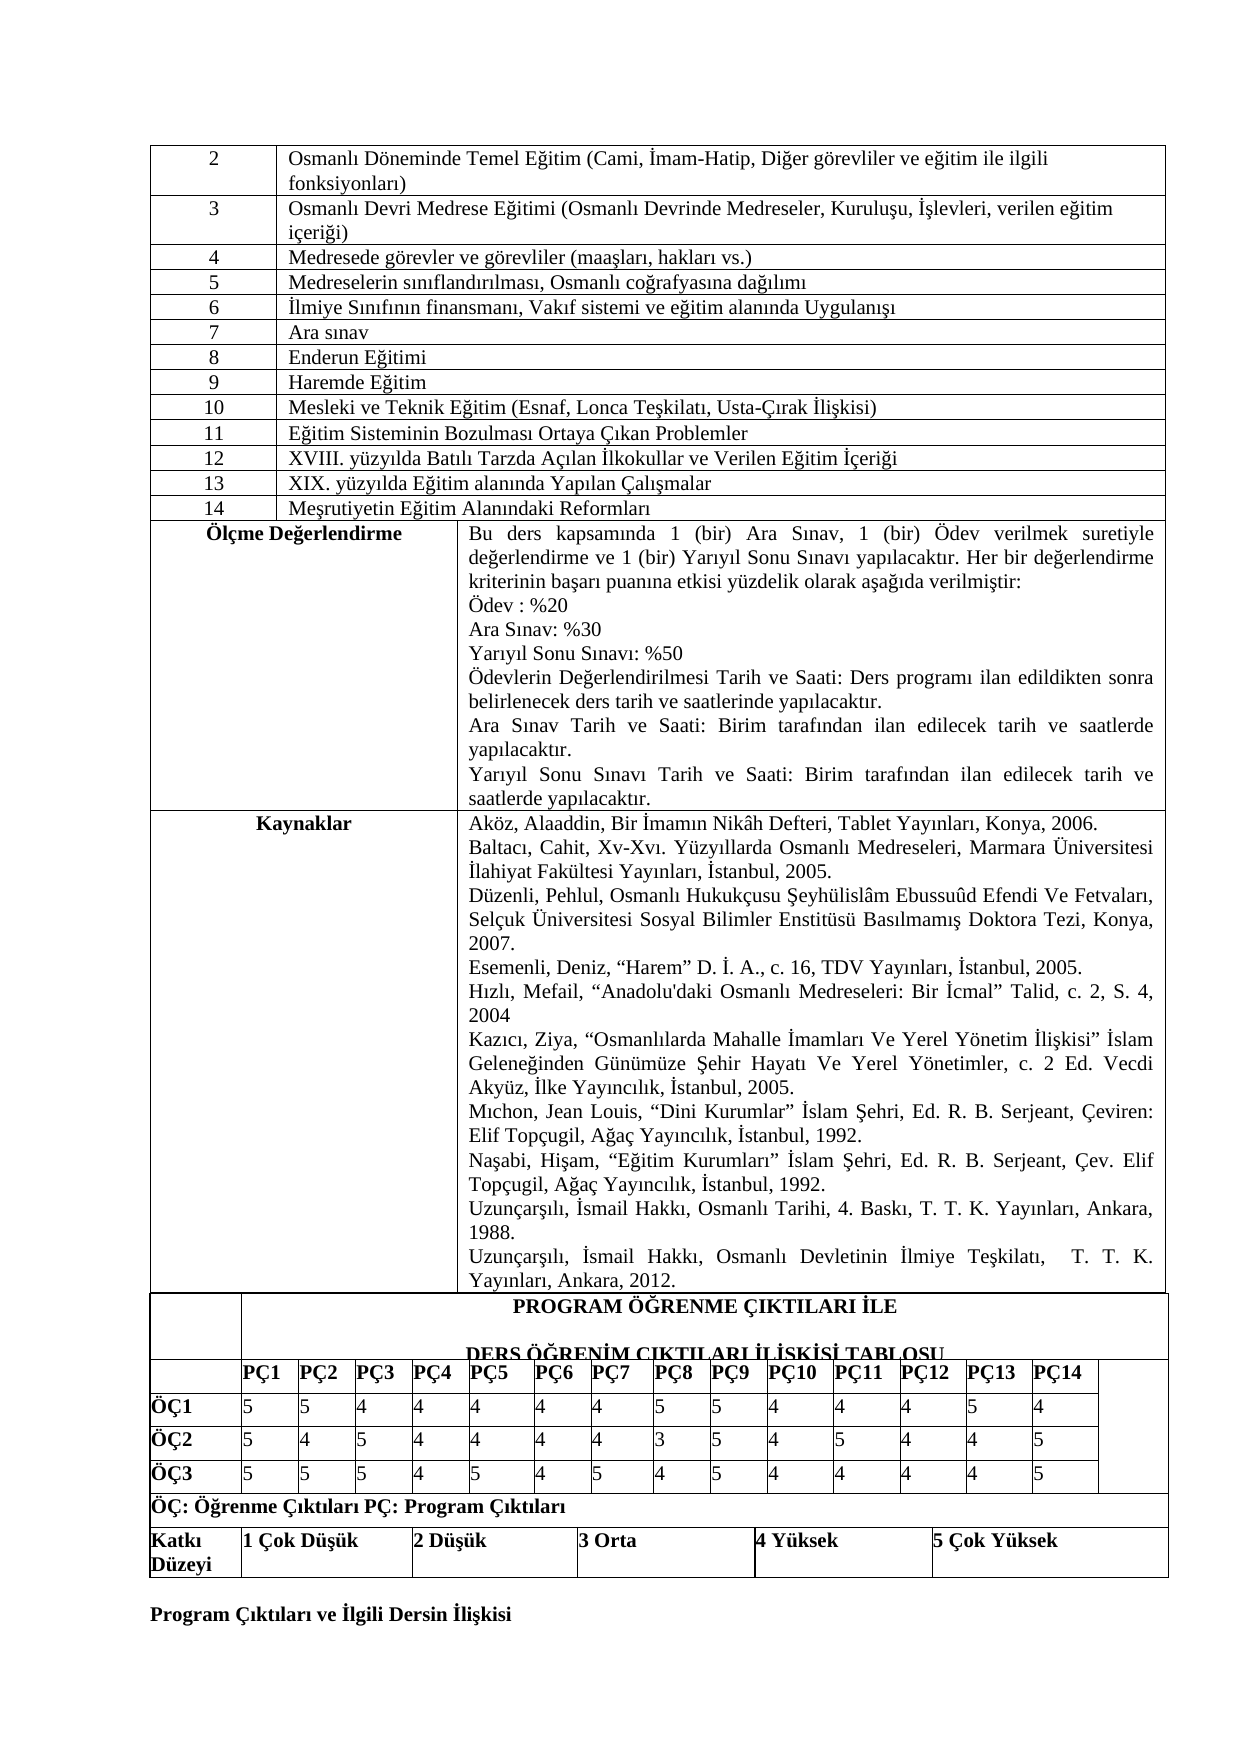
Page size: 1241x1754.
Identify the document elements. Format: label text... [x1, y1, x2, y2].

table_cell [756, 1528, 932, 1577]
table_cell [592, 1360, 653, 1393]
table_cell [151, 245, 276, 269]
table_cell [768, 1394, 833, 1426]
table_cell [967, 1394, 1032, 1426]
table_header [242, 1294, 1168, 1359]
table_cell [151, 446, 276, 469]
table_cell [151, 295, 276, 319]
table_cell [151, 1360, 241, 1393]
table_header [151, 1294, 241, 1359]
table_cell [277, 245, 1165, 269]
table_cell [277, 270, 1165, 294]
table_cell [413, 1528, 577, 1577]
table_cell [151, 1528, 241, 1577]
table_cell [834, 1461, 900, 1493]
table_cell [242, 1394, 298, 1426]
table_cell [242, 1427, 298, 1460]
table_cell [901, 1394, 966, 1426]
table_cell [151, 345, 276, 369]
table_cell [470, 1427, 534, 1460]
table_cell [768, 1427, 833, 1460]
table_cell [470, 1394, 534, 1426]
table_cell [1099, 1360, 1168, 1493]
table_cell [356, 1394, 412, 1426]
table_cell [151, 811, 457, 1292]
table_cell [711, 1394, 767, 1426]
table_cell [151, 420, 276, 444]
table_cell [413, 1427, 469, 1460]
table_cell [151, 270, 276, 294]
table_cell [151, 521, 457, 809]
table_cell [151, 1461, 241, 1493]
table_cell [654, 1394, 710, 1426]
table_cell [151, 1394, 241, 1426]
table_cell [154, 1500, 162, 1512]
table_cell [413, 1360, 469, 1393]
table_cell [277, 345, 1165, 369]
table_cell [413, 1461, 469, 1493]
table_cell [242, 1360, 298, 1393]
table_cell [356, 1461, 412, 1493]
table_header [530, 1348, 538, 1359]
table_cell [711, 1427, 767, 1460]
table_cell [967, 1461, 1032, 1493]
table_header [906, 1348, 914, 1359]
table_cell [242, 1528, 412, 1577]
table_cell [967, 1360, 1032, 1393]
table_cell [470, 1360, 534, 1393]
text Program Çıktıları ve İlgili Dersin İlişkisi [150, 1602, 1093, 1626]
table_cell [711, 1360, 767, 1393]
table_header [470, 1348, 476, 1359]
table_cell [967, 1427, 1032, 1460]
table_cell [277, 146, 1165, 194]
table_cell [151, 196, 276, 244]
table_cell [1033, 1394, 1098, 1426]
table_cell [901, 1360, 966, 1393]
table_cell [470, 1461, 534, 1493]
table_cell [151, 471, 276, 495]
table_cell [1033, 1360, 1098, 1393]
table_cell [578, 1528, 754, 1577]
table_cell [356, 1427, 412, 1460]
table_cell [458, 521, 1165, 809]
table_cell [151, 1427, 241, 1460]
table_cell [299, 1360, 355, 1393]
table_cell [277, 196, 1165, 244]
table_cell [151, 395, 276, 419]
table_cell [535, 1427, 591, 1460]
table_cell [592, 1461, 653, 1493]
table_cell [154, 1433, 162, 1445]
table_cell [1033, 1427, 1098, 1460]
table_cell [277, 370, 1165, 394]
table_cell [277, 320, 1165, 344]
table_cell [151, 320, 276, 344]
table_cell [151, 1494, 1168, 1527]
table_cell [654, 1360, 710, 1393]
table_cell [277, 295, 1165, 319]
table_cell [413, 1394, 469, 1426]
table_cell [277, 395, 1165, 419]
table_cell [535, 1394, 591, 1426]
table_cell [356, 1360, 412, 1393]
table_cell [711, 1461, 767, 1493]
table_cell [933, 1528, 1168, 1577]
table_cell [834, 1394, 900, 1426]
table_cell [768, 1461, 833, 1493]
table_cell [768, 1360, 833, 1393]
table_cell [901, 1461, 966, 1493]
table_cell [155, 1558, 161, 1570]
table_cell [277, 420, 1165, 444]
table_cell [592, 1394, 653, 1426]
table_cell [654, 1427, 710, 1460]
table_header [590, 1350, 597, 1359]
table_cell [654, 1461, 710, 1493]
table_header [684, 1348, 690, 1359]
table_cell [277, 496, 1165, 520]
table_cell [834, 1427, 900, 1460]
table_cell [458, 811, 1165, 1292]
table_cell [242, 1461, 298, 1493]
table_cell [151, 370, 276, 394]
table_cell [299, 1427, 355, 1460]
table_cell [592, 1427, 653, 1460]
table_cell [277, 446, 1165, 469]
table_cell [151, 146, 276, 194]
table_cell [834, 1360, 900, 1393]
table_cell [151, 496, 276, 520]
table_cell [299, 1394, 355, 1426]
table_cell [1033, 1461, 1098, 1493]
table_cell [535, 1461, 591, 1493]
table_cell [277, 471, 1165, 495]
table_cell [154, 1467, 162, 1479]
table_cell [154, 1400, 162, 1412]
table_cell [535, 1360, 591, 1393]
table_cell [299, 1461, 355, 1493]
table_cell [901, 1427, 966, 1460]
